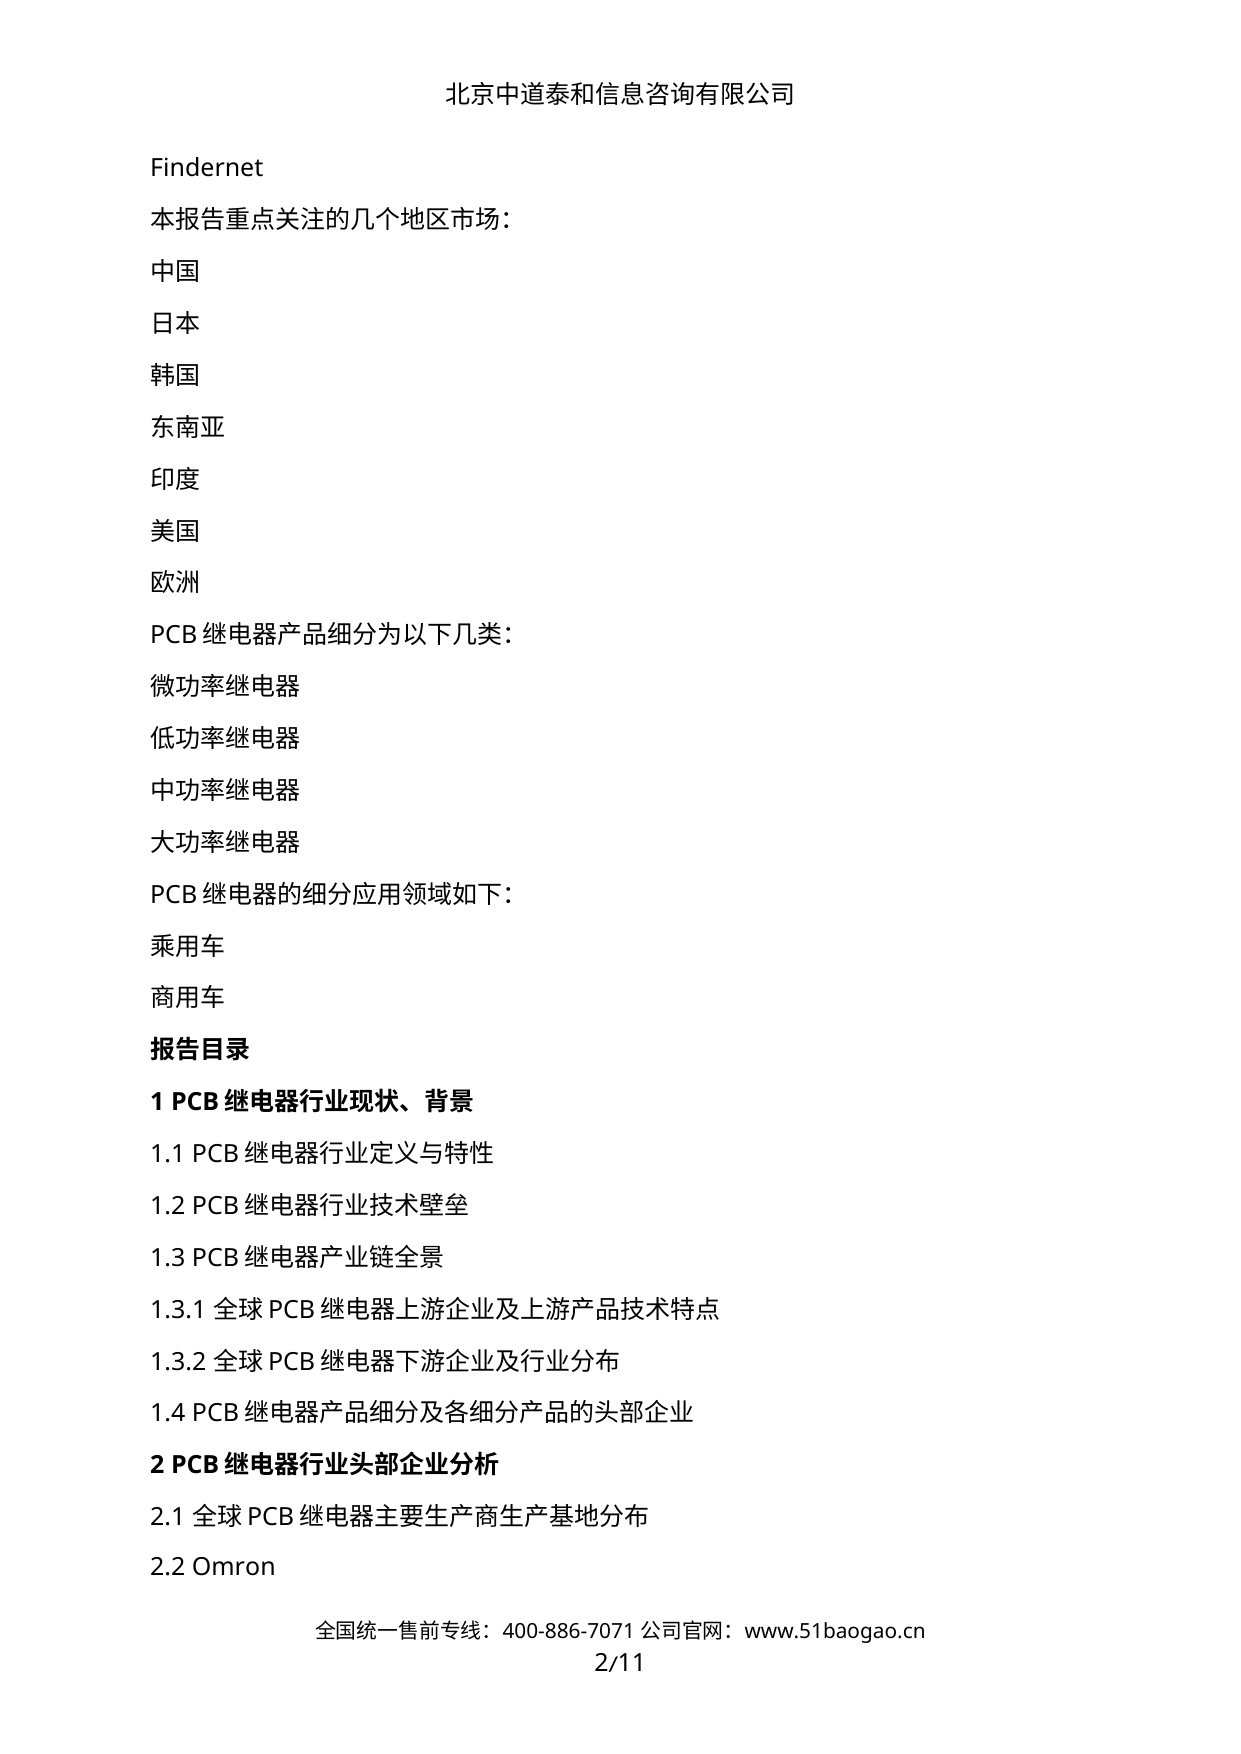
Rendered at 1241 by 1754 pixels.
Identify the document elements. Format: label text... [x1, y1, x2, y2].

text 韩国 [150, 355, 1090, 392]
text 本报告重点关注的几个地区市场： [150, 200, 1090, 236]
text 印度 [150, 459, 1090, 495]
text PCB继电器产品细分为以下几类： [150, 615, 1090, 651]
text 美国 [150, 511, 1090, 547]
text PCB继电器的细分应用领域如下： [150, 874, 1090, 910]
text 商用车 [150, 978, 1090, 1014]
text 1.2 PCB继电器行业技术壁垒 [150, 1185, 1090, 1222]
text 1 PCB继电器行业现状、背景 [150, 1082, 1090, 1118]
text 大功率继电器 [150, 822, 1090, 858]
text 中功率继电器 [150, 770, 1090, 807]
text 东南亚 [150, 407, 1090, 443]
text 低功率继电器 [150, 718, 1090, 755]
text 日本 [150, 303, 1090, 340]
text 2.2 Omron [150, 1548, 1090, 1582]
text 中国 [150, 252, 1090, 288]
text 2 PCB继电器行业头部企业分析 [150, 1445, 1090, 1481]
text 报告目录 [150, 1030, 1090, 1066]
text 乘用车 [150, 926, 1090, 962]
text 1.3.1 全球PCB继电器上游企业及上游产品技术特点 [150, 1289, 1090, 1325]
text 1.3.2 全球PCB继电器下游企业及行业分布 [150, 1341, 1090, 1377]
text 欧洲 [150, 563, 1090, 599]
text 1.4 PCB继电器产品细分及各细分产品的头部企业 [150, 1393, 1090, 1429]
text 1.3 PCB继电器产业链全景 [150, 1237, 1090, 1273]
text Findernet [150, 150, 1090, 184]
text 1.1 PCB继电器行业定义与特性 [150, 1133, 1090, 1170]
text 2.1 全球PCB继电器主要生产商生产基地分布 [150, 1497, 1090, 1533]
text 微功率继电器 [150, 667, 1090, 703]
